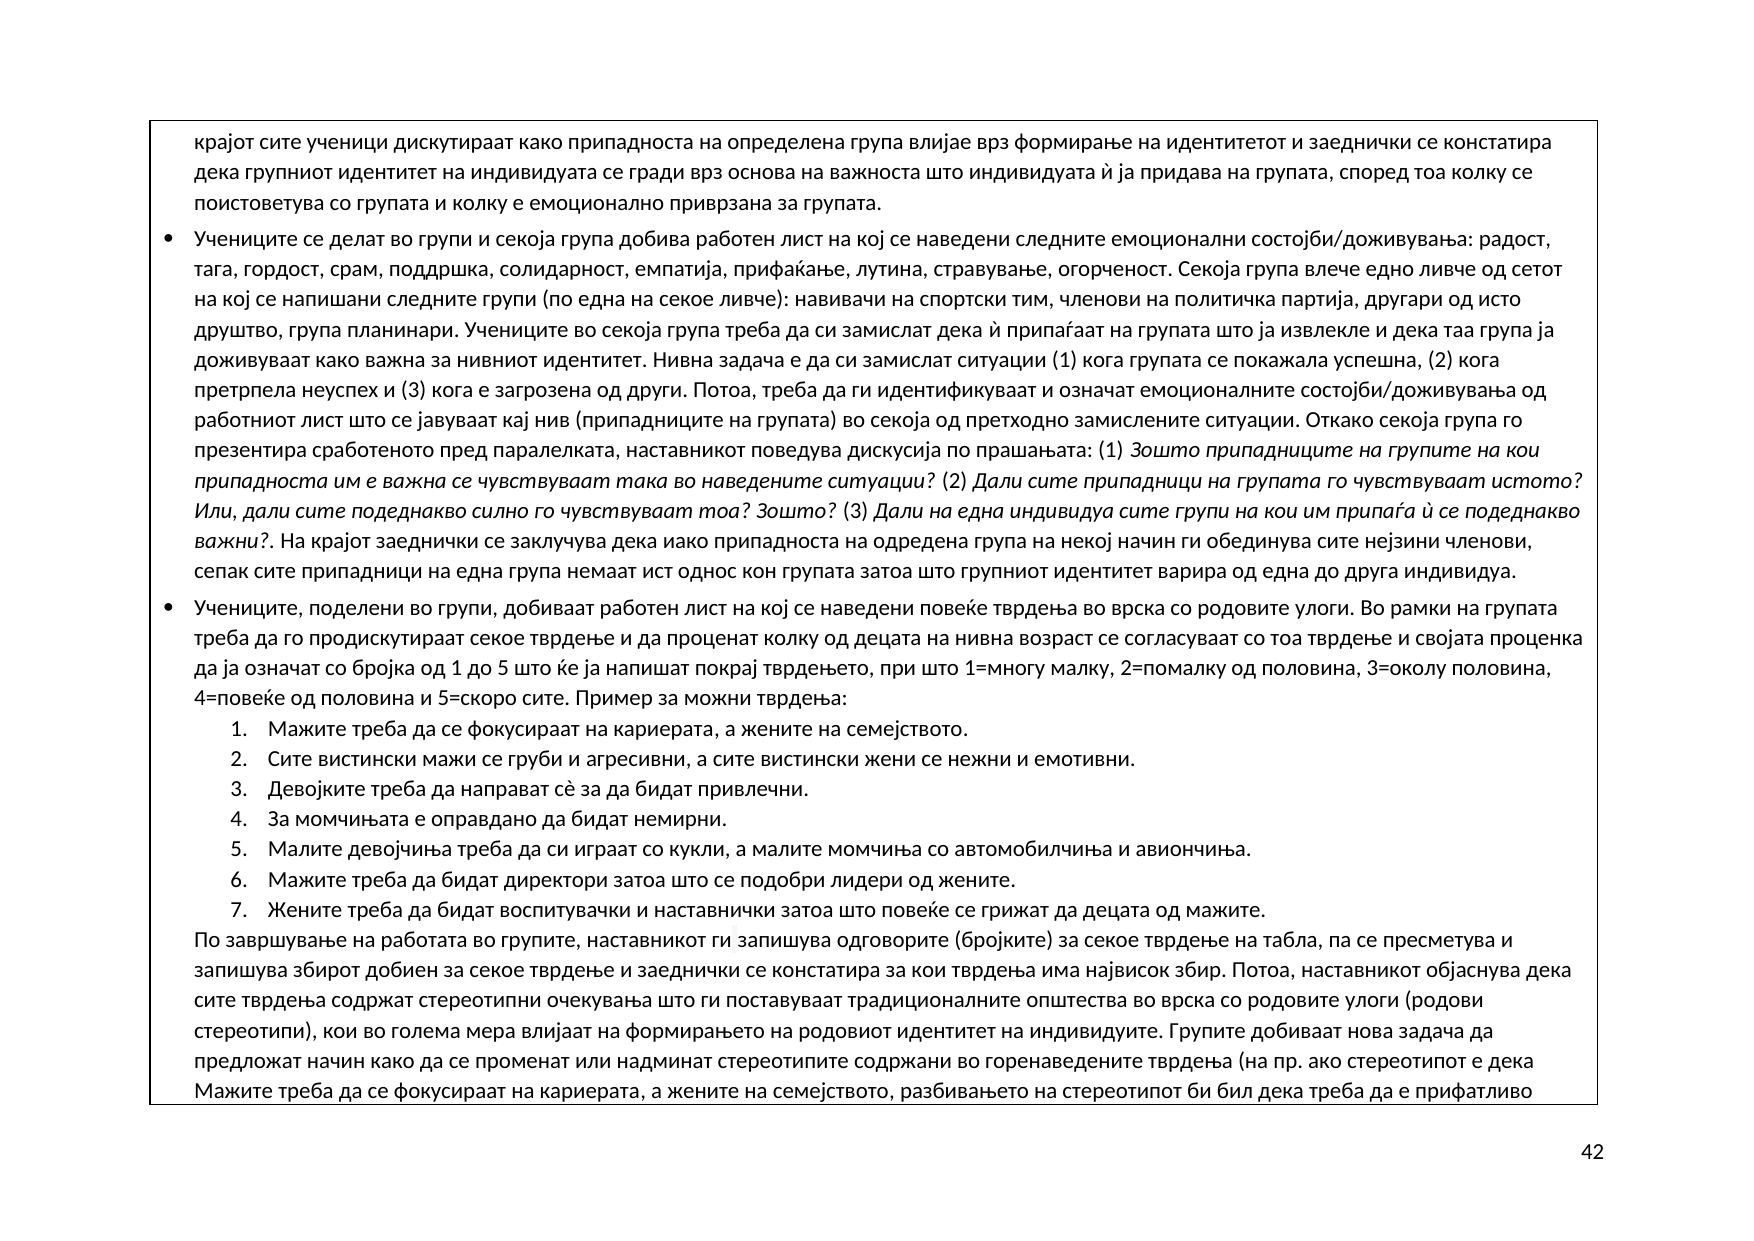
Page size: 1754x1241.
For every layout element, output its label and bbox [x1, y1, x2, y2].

table_cell [151, 121, 1597, 1104]
